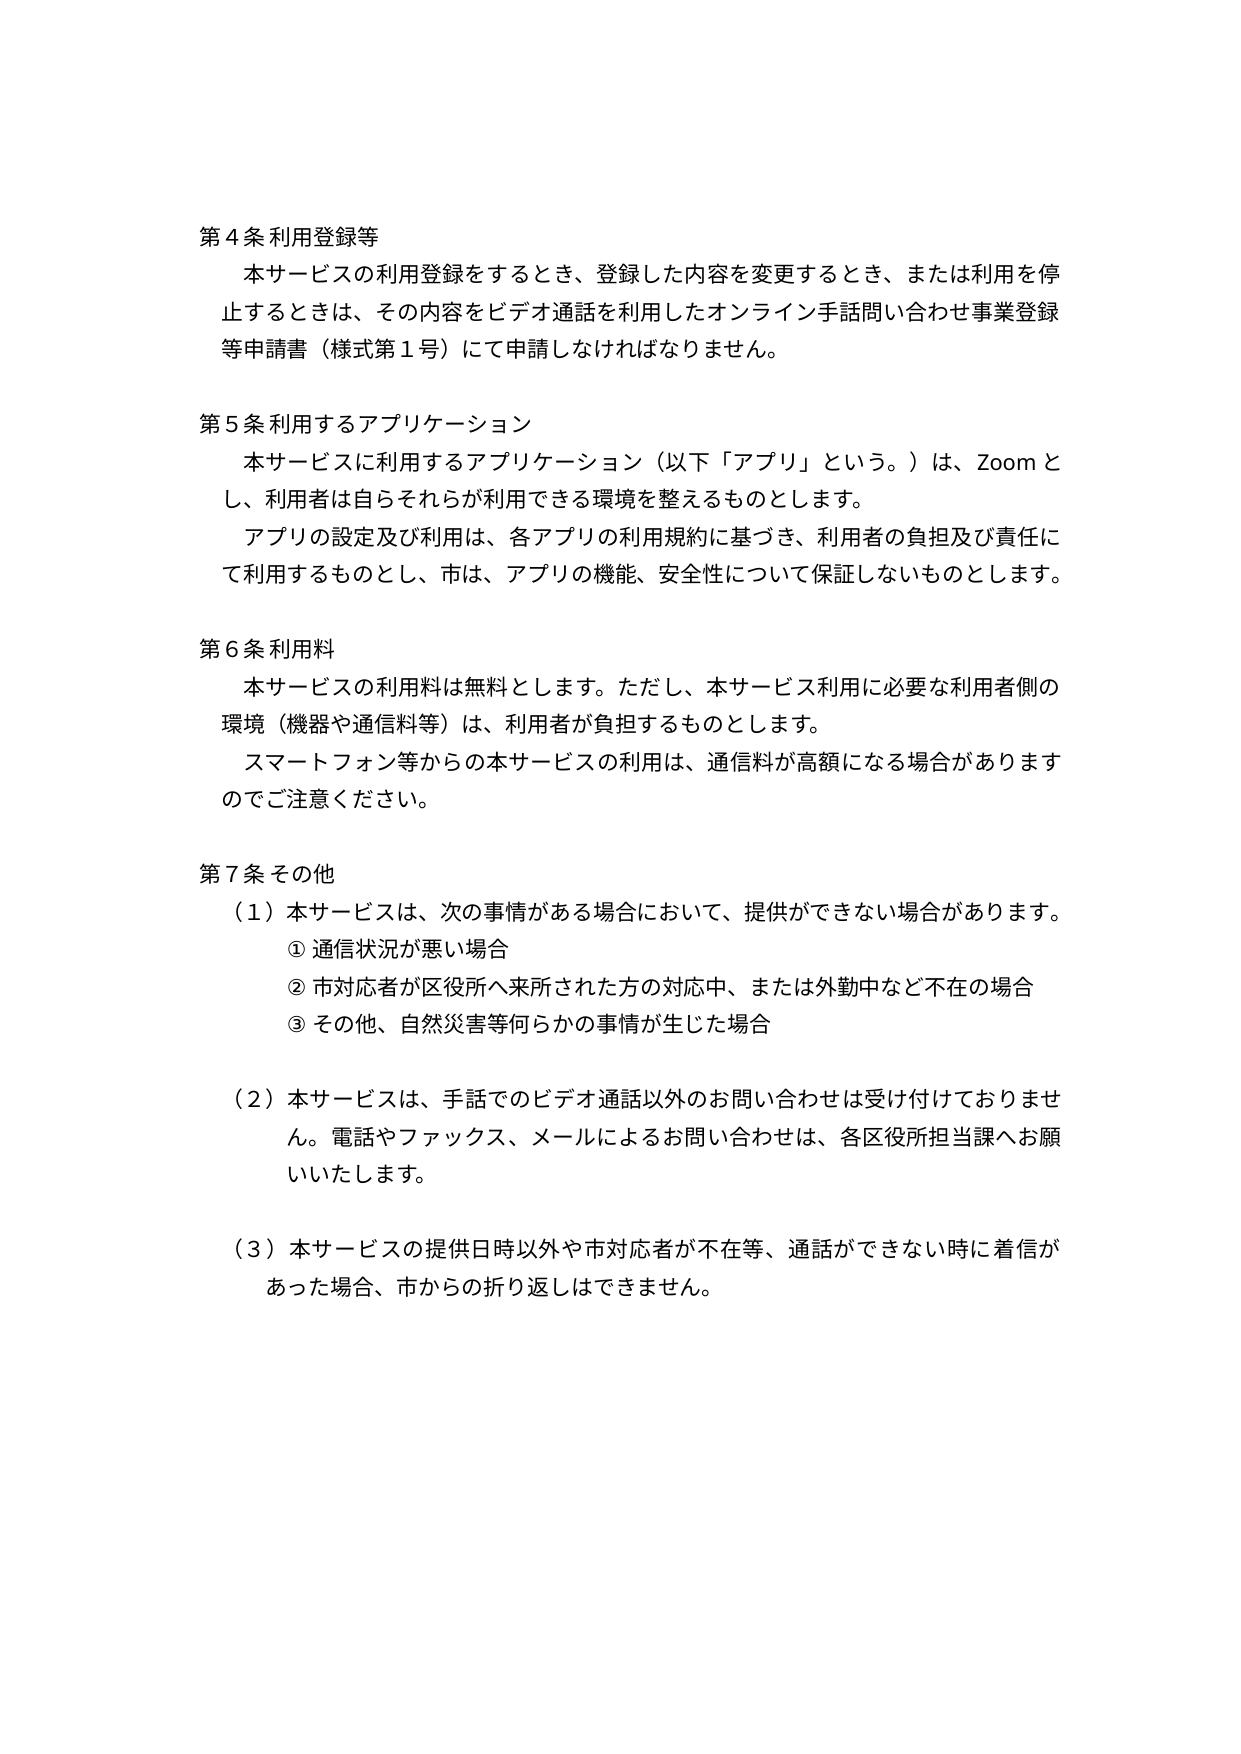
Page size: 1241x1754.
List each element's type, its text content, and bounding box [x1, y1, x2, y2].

text 本サービスに利用するアプリケーション（以下「アプリ」という。）は、Zoomとし、利用者は自らそれらが利用できる環境を整えるものとします。 [221, 442, 1063, 517]
text ③ その他、自然災害等何らかの事情が生じた場合 [177, 1004, 1063, 1042]
text ② 市対応者が区役所へ来所された方の対応中、または外勤中など不在の場合 [177, 967, 1063, 1004]
text 本サービスの利用料は無料とします。ただし、本サービス利用に必要な利用者側の環境（機器や通信料等）は、利用者が負担するものとします。 [221, 667, 1063, 742]
text 第６条 利用料 [177, 629, 1063, 667]
text 本サービスの利用登録をするとき、登録した内容を変更するとき、または利用を停止するときは、その内容をビデオ通話を利用したオンライン手話問い合わせ事業登録等申請書（様式第１号）にて申請しなければなりません。 [221, 254, 1063, 367]
text （３）本サービスの提供日時以外や市対応者が不在等、通話ができない時に着信があった場合、市からの折り返しはできません。 [221, 1229, 1063, 1304]
text アプリの設定及び利用は、各アプリの利用規約に基づき、利用者の負担及び責任にて利用するものとし、市は、アプリの機能、安全性について保証しないものとします。 [221, 517, 1063, 592]
text 第７条 その他 [177, 854, 1063, 892]
text ① 通信状況が悪い場合 [177, 929, 1063, 967]
text 第５条 利用するアプリケーション [177, 404, 1063, 442]
text スマートフォン等からの本サービスの利用は、通信料が高額になる場合がありますのでご注意ください。 [221, 742, 1063, 817]
text （１）本サービスは、次の事情がある場合において、提供ができない場合があります。 [221, 892, 1063, 929]
text 第４条 利用登録等 [177, 217, 1063, 254]
text （２）本サービスは、手話でのビデオ通話以外のお問い合わせは受け付けておりません。電話やファックス、メールによるお問い合わせは、各区役所担当課へお願いいたします。 [221, 1079, 1063, 1192]
